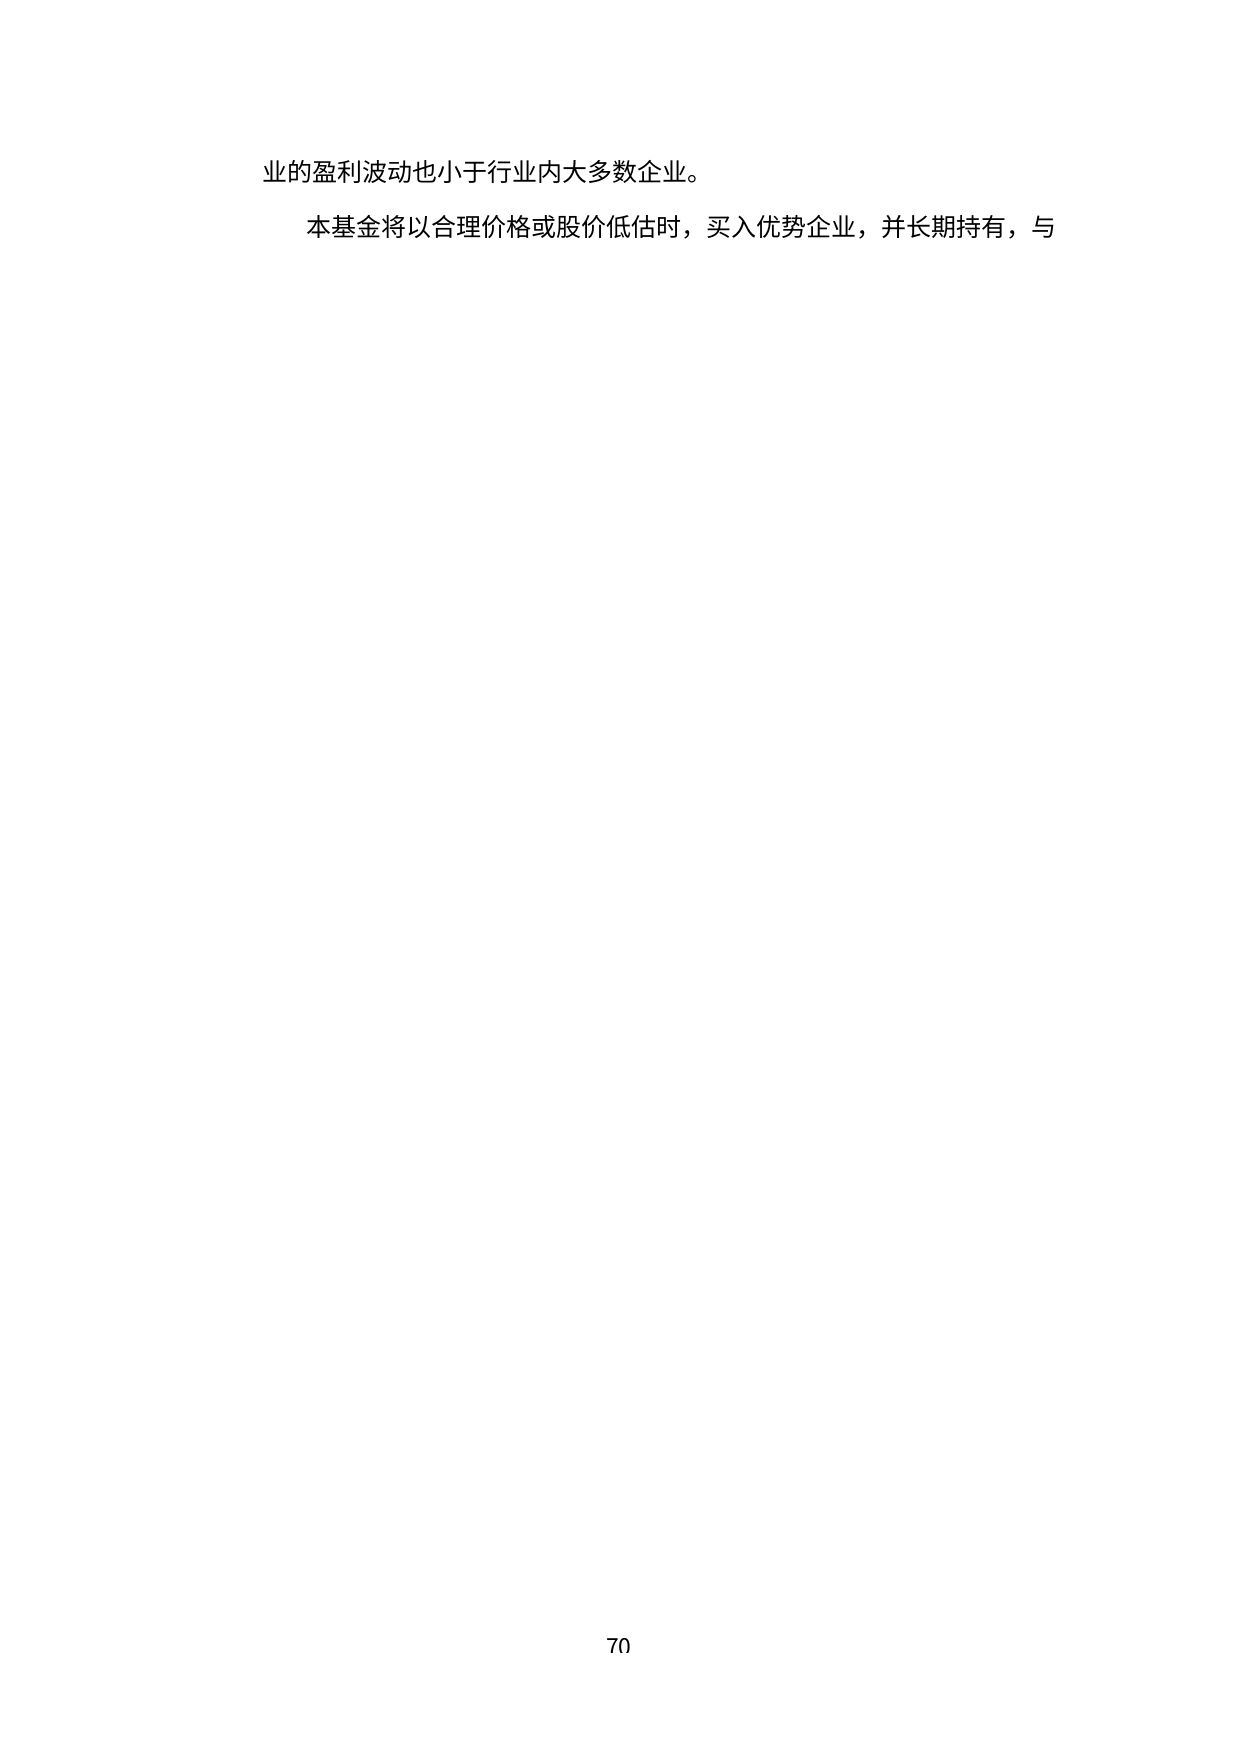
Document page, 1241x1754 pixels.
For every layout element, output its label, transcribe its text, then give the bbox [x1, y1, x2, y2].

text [262, 152, 1053, 188]
text 本基金将以合理价格或股价低估时，买入优势企业，并长期持有，与 [306, 207, 1101, 243]
